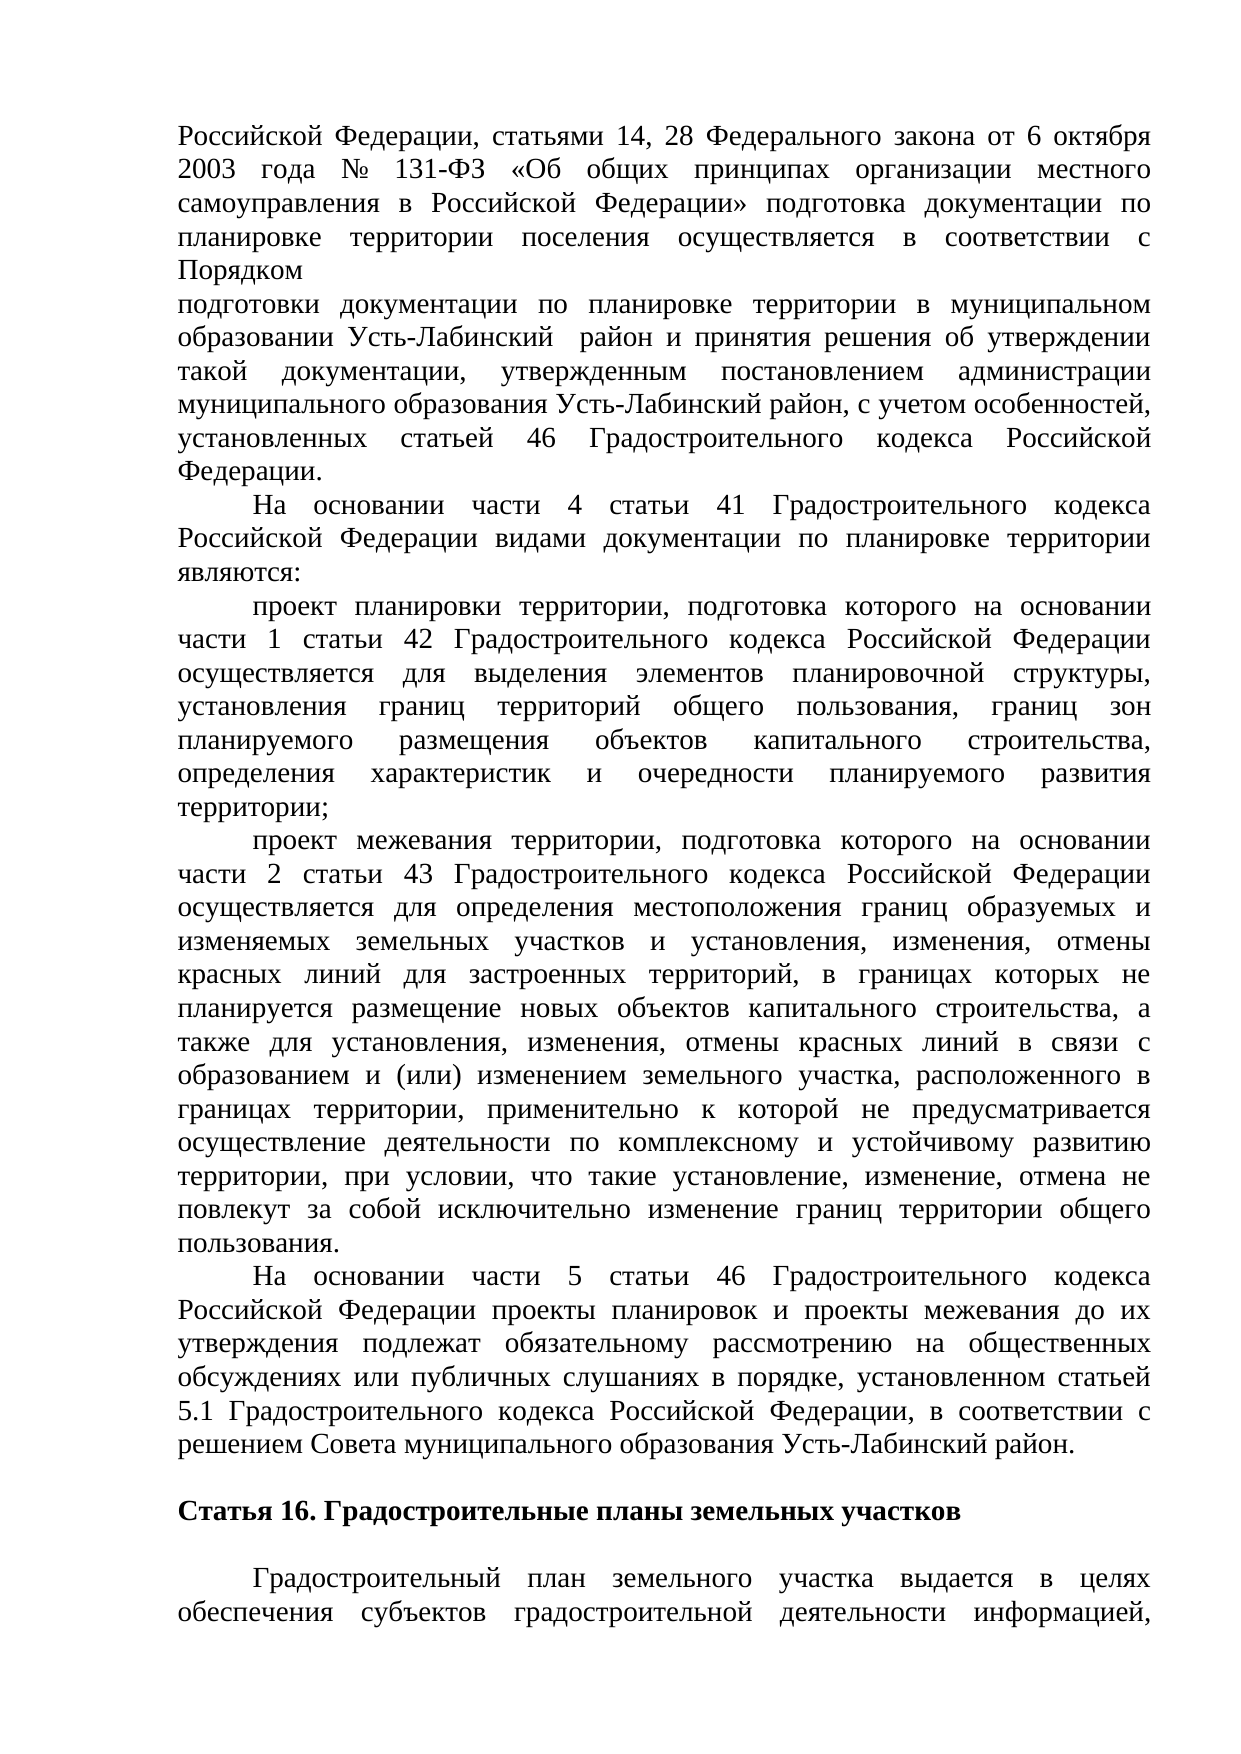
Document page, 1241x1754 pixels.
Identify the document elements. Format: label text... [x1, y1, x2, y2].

text подготовки документации по планировке территории в муниципальном образовании Усть-Лабинский район и принятия решения об утверждении такой документации, утвержденным постановлением администрации муниципального образования Усть-Лабинский район, с учетом особенностей, установленных статьей 46 Градостроительного кодекса Российской Федерации. [177, 286, 1152, 487]
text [177, 1560, 1152, 1627]
text Статья 16. Градостроительные планы земельных участков [177, 1493, 1152, 1527]
text проект межевания территории, подготовка которого на основании части 2 статьи 43 Градостроительного кодекса Российской Федерации осуществляется для определения местоположения границ образуемых и изменяемых земельных участков и установления, изменения, отмены красных линий для застроенных территорий, в границах которых не планируется размещение новых объектов капитального строительства, а также для установления, изменения, отмены красных линий в связи с образованием и (или) изменением земельного участка, расположенного в границах территории, применительно к которой не предусматривается осуществление деятельности по комплексному и устойчивому развитию территории, при условии, что такие установление, изменение, отмена не повлекут за собой исключительно изменение границ территории общего пользования. [177, 822, 1152, 1258]
text На основании части 4 статьи 41 Градостроительного кодекса Российской Федерации видами документации по планировке территории являются: [177, 487, 1152, 588]
text На основании части 5 статьи 46 Градостроительного кодекса Российской Федерации проекты планировок и проекты межевания до их утверждения подлежат обязательному рассмотрению на общественных обсуждениях или публичных слушаниях в порядке, установленном статьей 5.1 Градостроительного кодекса Российской Федерации, в соответствии с решением Совета муниципального образования Усть-Лабинский район. [177, 1258, 1152, 1460]
text проект планировки территории, подготовка которого на основании части 1 статьи 42 Градостроительного кодекса Российской Федерации осуществляется для выделения элементов планировочной структуры, установления границ территорий общего пользования, границ зон планируемого размещения объектов капитального строительства, определения характеристик и очередности планируемого развития территории; [177, 588, 1152, 822]
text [177, 118, 1152, 286]
